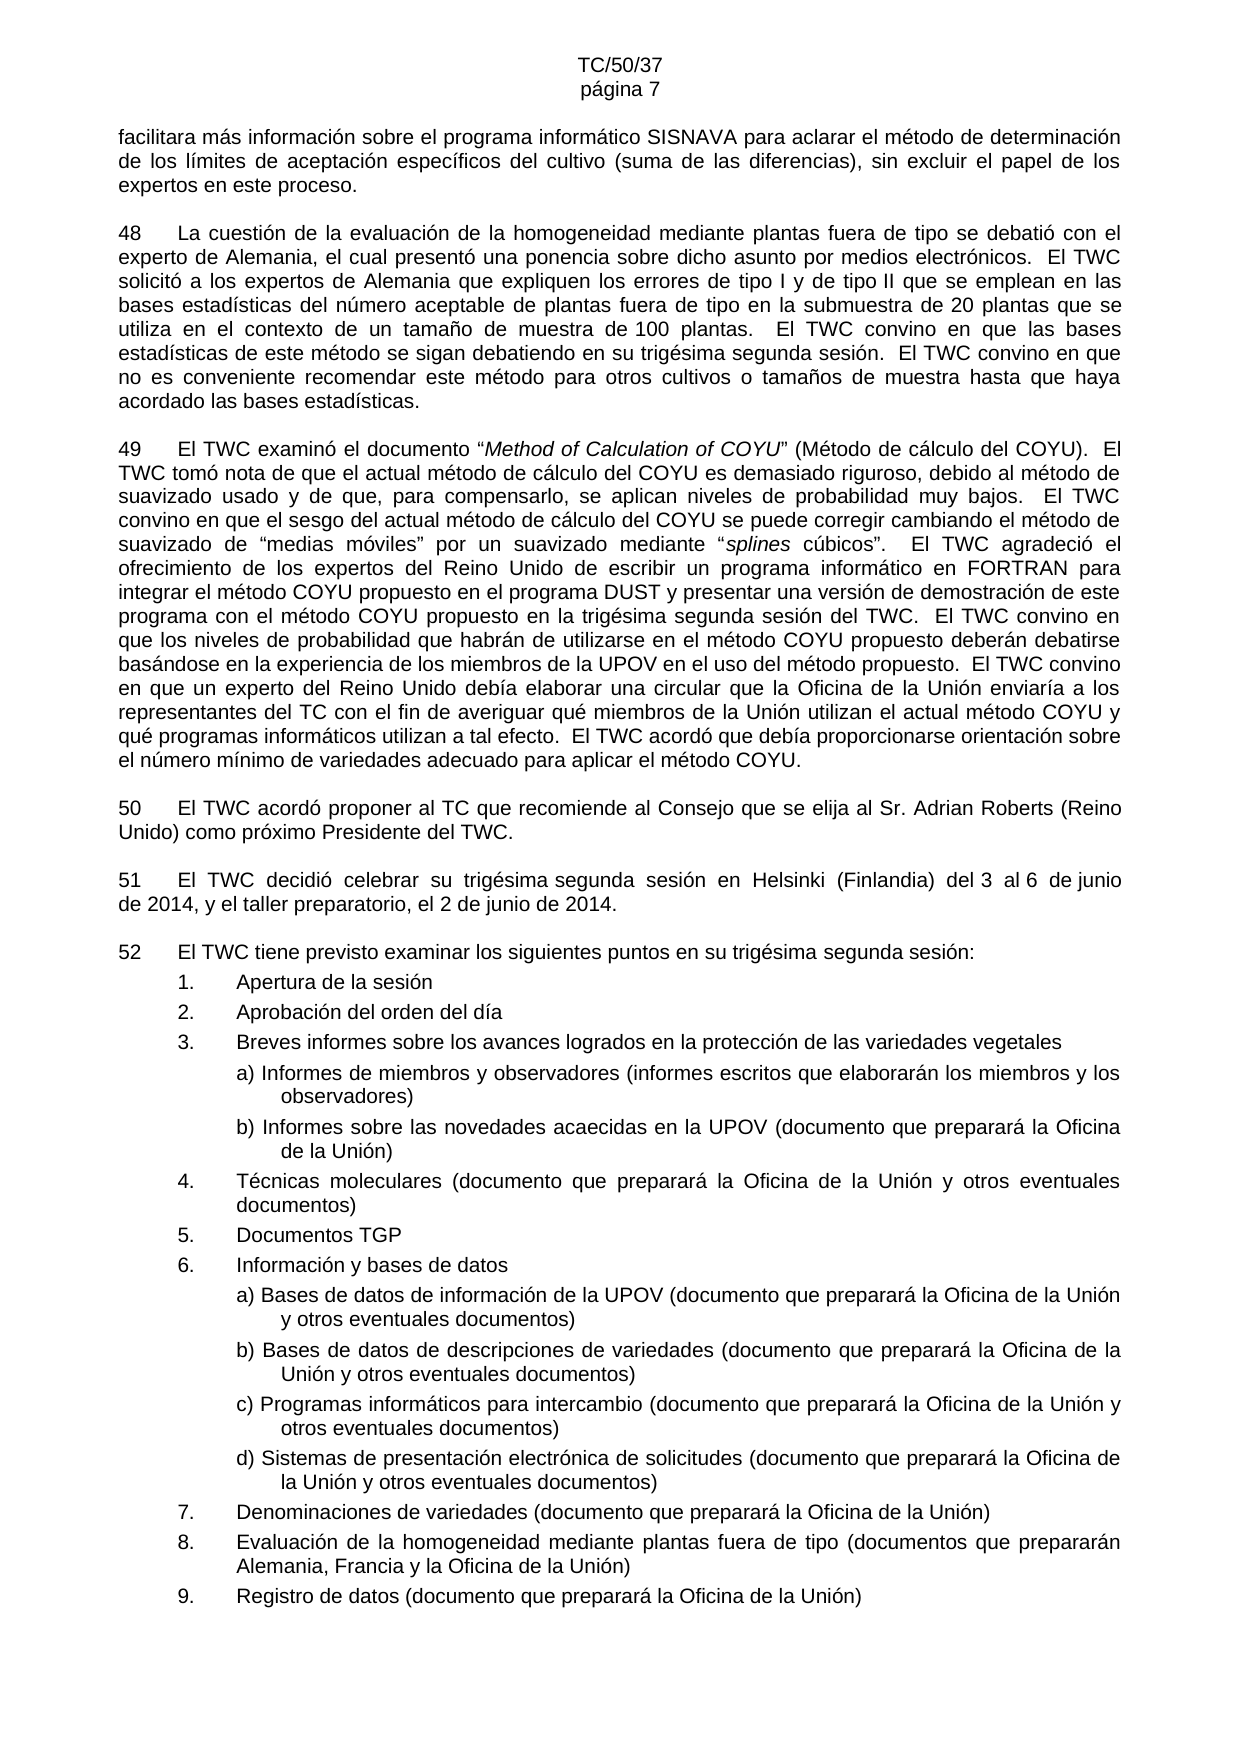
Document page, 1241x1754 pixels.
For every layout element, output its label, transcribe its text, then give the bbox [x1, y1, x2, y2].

text 4. Técnicas moleculares (documento que preparará la Oficina de la Unión y otros eventuales documentos) [177, 1169, 1122, 1217]
text 8. Evaluación de la homogeneidad mediante plantas fuera de tipo (documentos que prepararán Alemania, Francia y la Oficina de la Unión) [177, 1530, 1122, 1578]
text El TWC decidió celebrar su trigésima segunda sesión en Helsinki (Finlandia) del 3 al 6 de junio de 2014, y el taller preparatorio, el 2 de junio de 2014. [118, 868, 1122, 916]
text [118, 125, 1122, 197]
text d) Sistemas de presentación electrónica de solicitudes (documento que preparará la Oficina de la Unión y otros eventuales documentos) [236, 1446, 1122, 1494]
text 5. Documentos TGP [177, 1223, 1122, 1247]
text El TWC tiene previsto examinar los siguientes puntos en su trigésima segunda sesión: [118, 939, 1122, 963]
text La cuestión de la evaluación de la homogeneidad mediante plantas fuera de tipo se debatió con el experto de Alemania, el cual presentó una ponencia sobre dicho asunto por medios electrónicos. El TWC solicitó a los expertos de Alemania que expliquen los errores de tipo I y de tipo II que se emplean en las bases estadísticas del número aceptable de plantas fuera de tipo en la submuestra de 20 plantas que se utiliza en el contexto de un tamaño de muestra de 100 plantas. El TWC convino en que las bases estadísticas de este método se sigan debatiendo en su trigésima segunda sesión. El TWC convino en que no es conveniente recomendar este método para otros cultivos o tamaños de muestra hasta que haya acordado las bases estadísticas. [118, 221, 1122, 412]
text 1. Apertura de la sesión [177, 970, 1122, 994]
text b) Bases de datos de descripciones de variedades (documento que preparará la Oficina de la Unión y otros eventuales documentos) [236, 1337, 1122, 1385]
text 9. Registro de datos (documento que preparará la Oficina de la Unión) [177, 1584, 1122, 1608]
text 3. Breves informes sobre los avances logrados en la protección de las variedades vegetales [177, 1030, 1122, 1054]
text El TWC acordó proponer al TC que recomiende al Consejo que se elija al Sr. Adrian Roberts (Reino Unido) como próximo Presidente del TWC. [118, 796, 1122, 844]
text a) Informes de miembros y observadores (informes escritos que elaborarán los miembros y los observadores) [236, 1060, 1122, 1108]
text b) Informes sobre las novedades acaecidas en la UPOV (documento que preparará la Oficina de la Unión) [236, 1114, 1122, 1162]
text 2. Aprobación del orden del día [177, 1000, 1122, 1024]
text a) Bases de datos de información de la UPOV (documento que preparará la Oficina de la Unión y otros eventuales documentos) [236, 1283, 1122, 1331]
text 7. Denominaciones de variedades (documento que preparará la Oficina de la Unión) [177, 1500, 1122, 1524]
text El TWC examinó el documento “Method of Calculation of COYU” (Método de cálculo del COYU). El TWC tomó nota de que el actual método de cálculo del COYU es demasiado riguroso, debido al método de suavizado usado y de que, para compensarlo, se aplican niveles de probabilidad muy bajos. El TWC convino en que el sesgo del actual método de cálculo del COYU se puede corregir cambiando el método de suavizado de “medias móviles” por un suavizado mediante “splines cúbicos”. El TWC agradeció el ofrecimiento de los expertos del Reino Unido de escribir un programa informático en FORTRAN para integrar el método COYU propuesto en el programa DUST y presentar una versión de demostración de este programa con el método COYU propuesto en la trigésima segunda sesión del TWC. El TWC convino en que los niveles de probabilidad que habrán de utilizarse en el método COYU propuesto deberán debatirse basándose en la experiencia de los miembros de la UPOV en el uso del método propuesto. El TWC convino en que un experto del Reino Unido debía elaborar una circular que la Oficina de la Unión enviaría a los representantes del TC con el fin de averiguar qué miembros de la Unión utilizan el actual método COYU y qué programas informáticos utilizan a tal efecto. El TWC acordó que debía proporcionarse orientación sobre el número mínimo de variedades adecuado para aplicar el método COYU. [118, 436, 1122, 772]
text c) Programas informáticos para intercambio (documento que preparará la Oficina de la Unión y otros eventuales documentos) [236, 1392, 1122, 1439]
text 6. Información y bases de datos [177, 1253, 1122, 1277]
